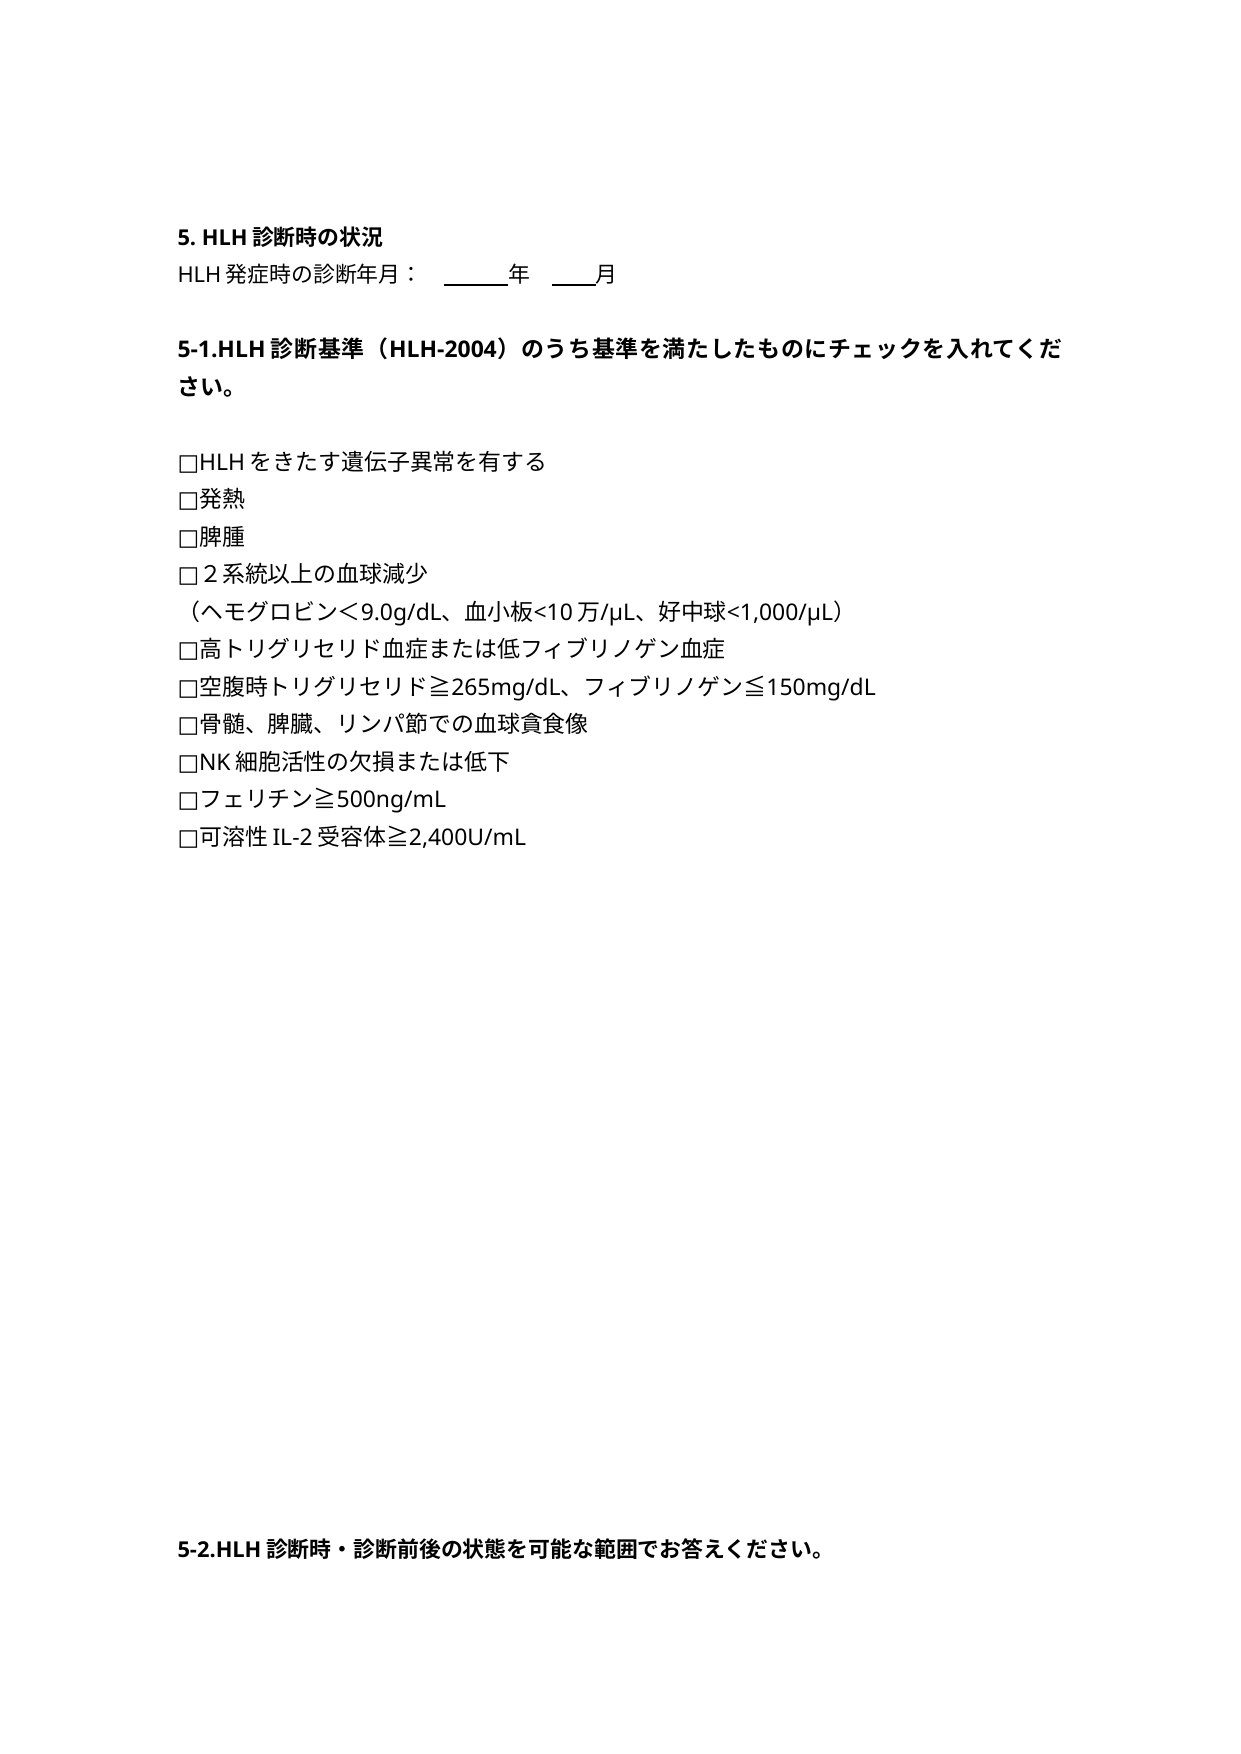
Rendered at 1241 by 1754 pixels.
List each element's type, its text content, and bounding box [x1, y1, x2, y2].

text □空腹時トリグリセリド≧265mg/dL、フィブリノゲン≦150mg/dL [177, 667, 1063, 704]
text □フェリチン≧500ng/mL [177, 779, 1063, 817]
text □NK細胞活性の欠損または低下 [177, 742, 1063, 779]
text □高トリグリセリド血症または低フィブリノゲン血症 [177, 629, 1063, 667]
text □２系統以上の血球減少 [177, 554, 1063, 592]
text □可溶性IL-2受容体≧2,400U/mL [177, 817, 1063, 854]
text HLH発症時の診断年月： 年 月 [177, 254, 1063, 292]
text □発熱 [177, 479, 1063, 517]
text □HLHをきたす遺伝子異常を有する [177, 442, 1063, 479]
text 5. HLH診断時の状況 [177, 217, 1063, 254]
text □脾腫 [177, 517, 1063, 554]
text 5-2.HLH診断時・診断前後の状態を可能な範囲でお答えください。 [177, 1529, 1063, 1567]
text 5-1.HLH診断基準（HLH-2004）のうち基準を満たしたものにチェックを入れてください。 [177, 329, 1063, 404]
text （ヘモグロビン＜9.0g/dL、血小板<10万/μL、好中球<1,000/μL） [177, 592, 1063, 629]
text □骨髄、脾臓、リンパ節での血球貪食像 [177, 704, 1063, 742]
